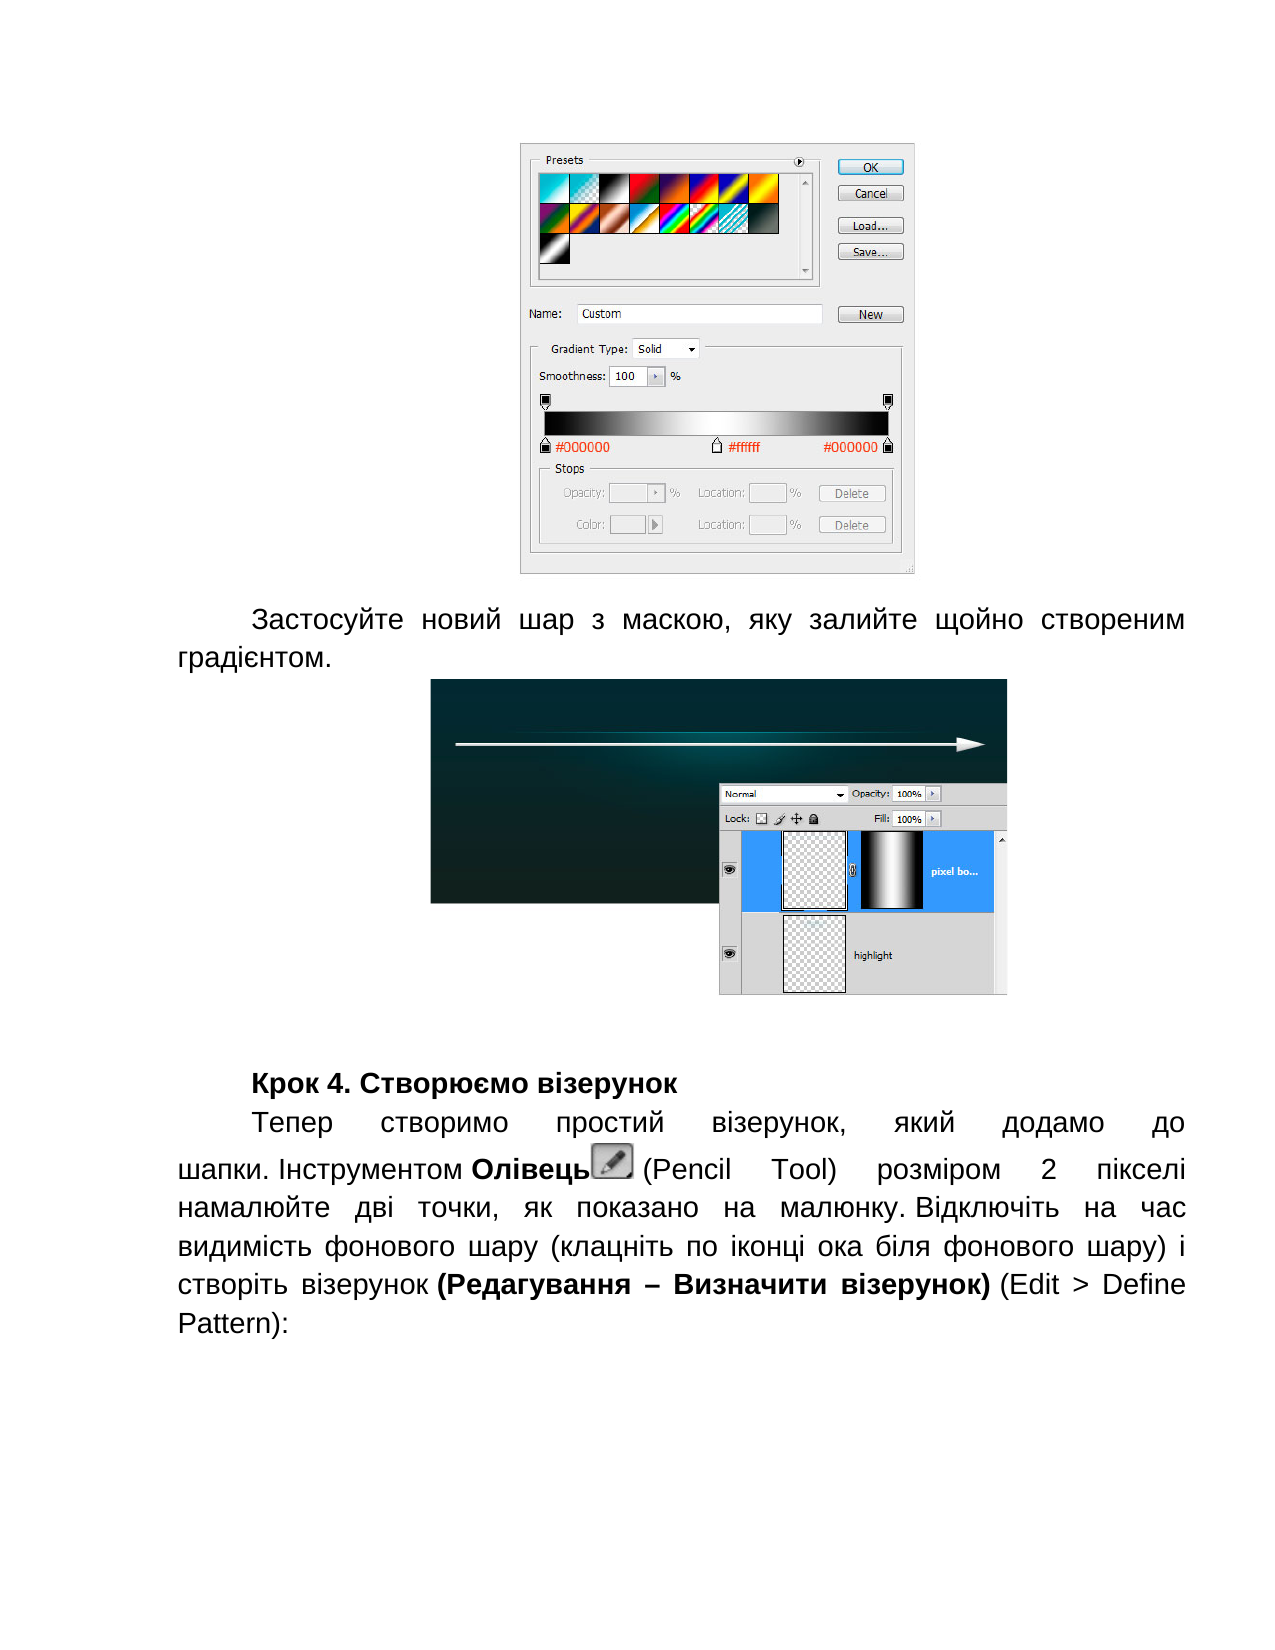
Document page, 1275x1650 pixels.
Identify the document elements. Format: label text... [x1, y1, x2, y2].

text Тепер створимо простий візерунок, який додамо до шапки. Інструментом Олівець (Pencil Tool) розміром 2 пікселі намалюйте дві точки, як показано на малюнку. Відключіть на час видимість фонового шару (клацніть по іконці ока біля фонового шару) і створіть візерунок (Редагування – Визначити візерунок) (Edit > Define Pattern): [177, 1104, 1186, 1339]
picture [495, 118, 942, 598]
text Крок 4. Створюємо візерунок [177, 1066, 1186, 1099]
text Застосуйте новий шар з маскою, яку залийте щойно створеним градієнтом. [177, 602, 1186, 674]
picture [590, 1143, 635, 1179]
picture [430, 703, 1008, 1062]
picture [430, 679, 1008, 693]
